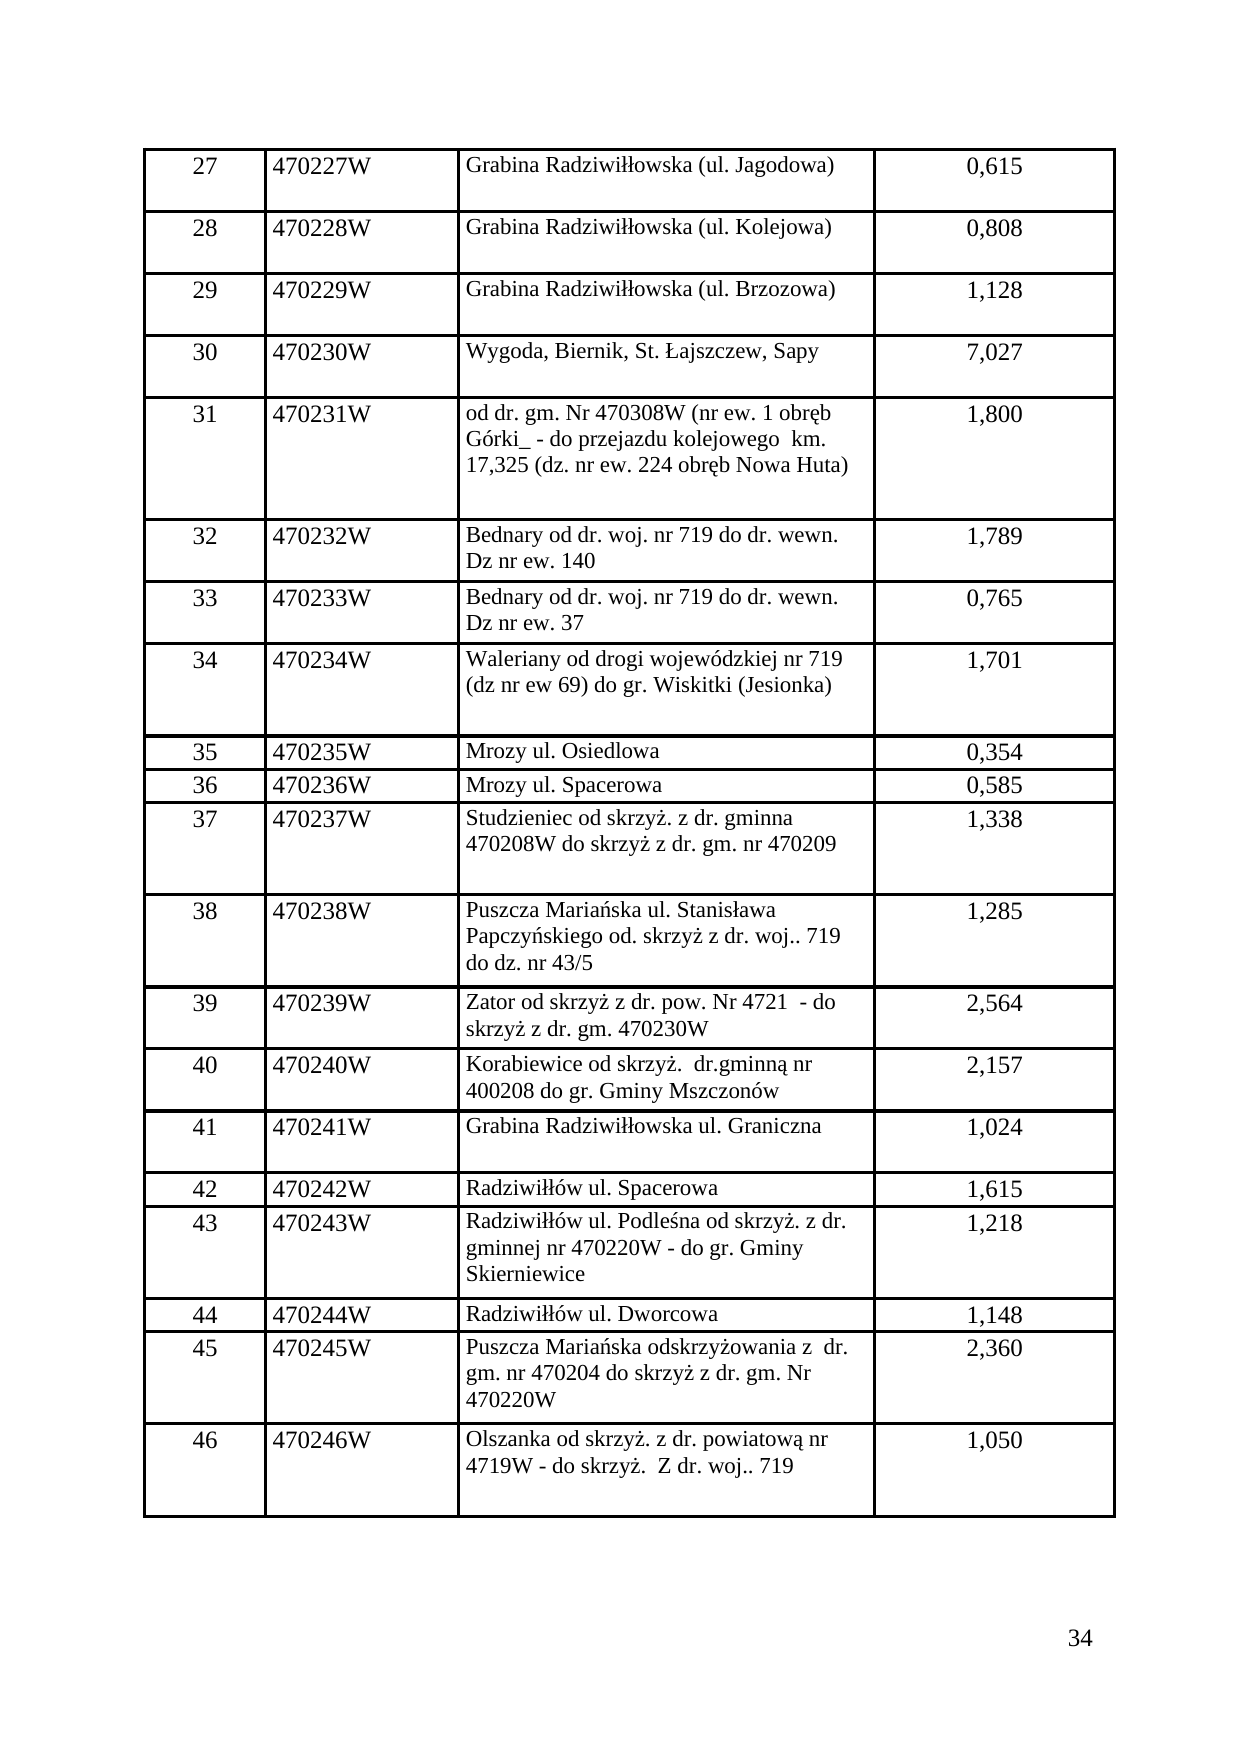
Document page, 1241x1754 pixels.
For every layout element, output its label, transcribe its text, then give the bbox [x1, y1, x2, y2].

table_cell Bednary od dr. woj. nr 719 do dr. wewn. Dz nr ew. 37 [460, 583, 873, 642]
table_cell 470239W [267, 989, 457, 1047]
table_cell 1,050 [876, 1425, 1113, 1514]
table_cell 470229W [267, 275, 457, 333]
table_cell 43 [146, 1208, 264, 1297]
table_cell 470235W [267, 738, 457, 767]
table_cell 36 [146, 771, 264, 801]
table_cell 470238W [267, 896, 457, 985]
table_cell 31 [146, 399, 264, 518]
table_cell 46 [146, 1425, 264, 1514]
table_cell 1,701 [876, 645, 1113, 734]
table_cell 470234W [267, 645, 457, 734]
table_cell 39 [146, 989, 264, 1047]
table_cell 1,789 [876, 521, 1113, 580]
table_cell 30 [146, 337, 264, 396]
table_cell 7,027 [876, 337, 1113, 396]
table_cell 34 [146, 645, 264, 734]
table_cell Puszcza Mariańska odskrzyżowania z dr. gm. nr 470204 do skrzyż z dr. gm. Nr 470220W [460, 1333, 873, 1422]
table_cell 470245W [267, 1333, 457, 1422]
table_cell 470237W [267, 804, 457, 893]
table_cell 0,765 [876, 583, 1113, 642]
table_cell Grabina Radziwiłłowska (ul. Brzozowa) [460, 275, 873, 333]
table_cell 37 [146, 804, 264, 893]
table_cell 470243W [267, 1208, 457, 1297]
table_cell 38 [146, 896, 264, 985]
table_cell Radziwiłłów ul. Dworcowa [460, 1300, 873, 1330]
table_cell 1,128 [876, 275, 1113, 333]
table_cell Radziwiłłów ul. Podleśna od skrzyż. z dr. gminnej nr 470220W - do gr. Gminy Skierniewice [460, 1208, 873, 1297]
table_cell 470228W [267, 213, 457, 272]
table_cell Mrozy ul. Osiedlowa [460, 738, 873, 767]
table_cell 470242W [267, 1174, 457, 1204]
table_cell 0,354 [876, 738, 1113, 767]
table_cell 29 [146, 275, 264, 333]
table_cell 1,285 [876, 896, 1113, 985]
table_cell Olszanka od skrzyż. z dr. powiatową nr 4719W - do skrzyż. Z dr. woj.. 719 [460, 1425, 873, 1514]
table_cell 2,157 [876, 1050, 1113, 1109]
table_cell 1,024 [876, 1113, 1113, 1171]
table_cell 28 [146, 213, 264, 272]
table_cell Mrozy ul. Spacerowa [460, 771, 873, 801]
table_cell Korabiewice od skrzyż. dr.gminną nr 400208 do gr. Gminy Mszczonów [460, 1050, 873, 1109]
table_cell 27 [146, 151, 264, 209]
table_cell 1,148 [876, 1300, 1113, 1330]
table_cell od dr. gm. Nr 470308W (nr ew. 1 obręb Górki_ - do przejazdu kolejowego km. 17,325 (dz. nr ew. 224 obręb Nowa Huta) [460, 399, 873, 518]
table_cell Grabina Radziwiłłowska (ul. Jagodowa) [460, 151, 873, 209]
table_cell 470236W [267, 771, 457, 801]
table_cell 42 [146, 1174, 264, 1204]
table_cell 470246W [267, 1425, 457, 1514]
table_cell 470240W [267, 1050, 457, 1109]
table_cell Wygoda, Biernik, St. Łajszczew, Sapy [460, 337, 873, 396]
table_cell 1,800 [876, 399, 1113, 518]
table_cell 33 [146, 583, 264, 642]
table_cell Waleriany od drogi wojewódzkiej nr 719 (dz nr ew 69) do gr. Wiskitki (Jesionka) [460, 645, 873, 734]
table_cell Radziwiłłów ul. Spacerowa [460, 1174, 873, 1204]
table_cell 2,360 [876, 1333, 1113, 1422]
table_cell 470227W [267, 151, 457, 209]
table_cell 0,585 [876, 771, 1113, 801]
table_cell 0,615 [876, 151, 1113, 209]
table_cell 1,338 [876, 804, 1113, 893]
table_cell 41 [146, 1113, 264, 1171]
table_cell 470232W [267, 521, 457, 580]
table_cell 1,615 [876, 1174, 1113, 1204]
table_cell Zator od skrzyż z dr. pow. Nr 4721 - do skrzyż z dr. gm. 470230W [460, 989, 873, 1047]
table_cell Grabina Radziwiłłowska (ul. Kolejowa) [460, 213, 873, 272]
table_cell Grabina Radziwiłłowska ul. Graniczna [460, 1113, 873, 1171]
table_cell 2,564 [876, 989, 1113, 1047]
table_cell 470244W [267, 1300, 457, 1330]
table_cell 0,808 [876, 213, 1113, 272]
table_cell 470233W [267, 583, 457, 642]
table_cell 44 [146, 1300, 264, 1330]
table_cell Studzieniec od skrzyż. z dr. gminna 470208W do skrzyż z dr. gm. nr 470209 [460, 804, 873, 893]
table_cell 32 [146, 521, 264, 580]
table_cell 35 [146, 738, 264, 767]
table_cell Puszcza Mariańska ul. Stanisława Papczyńskiego od. skrzyż z dr. woj.. 719 do dz. nr 43/5 [460, 896, 873, 985]
table_cell 470230W [267, 337, 457, 396]
table_cell 1,218 [876, 1208, 1113, 1297]
table_cell 470231W [267, 399, 457, 518]
table_cell Bednary od dr. woj. nr 719 do dr. wewn. Dz nr ew. 140 [460, 521, 873, 580]
table_cell 470241W [267, 1113, 457, 1171]
table_cell 45 [146, 1333, 264, 1422]
table_cell 40 [146, 1050, 264, 1109]
